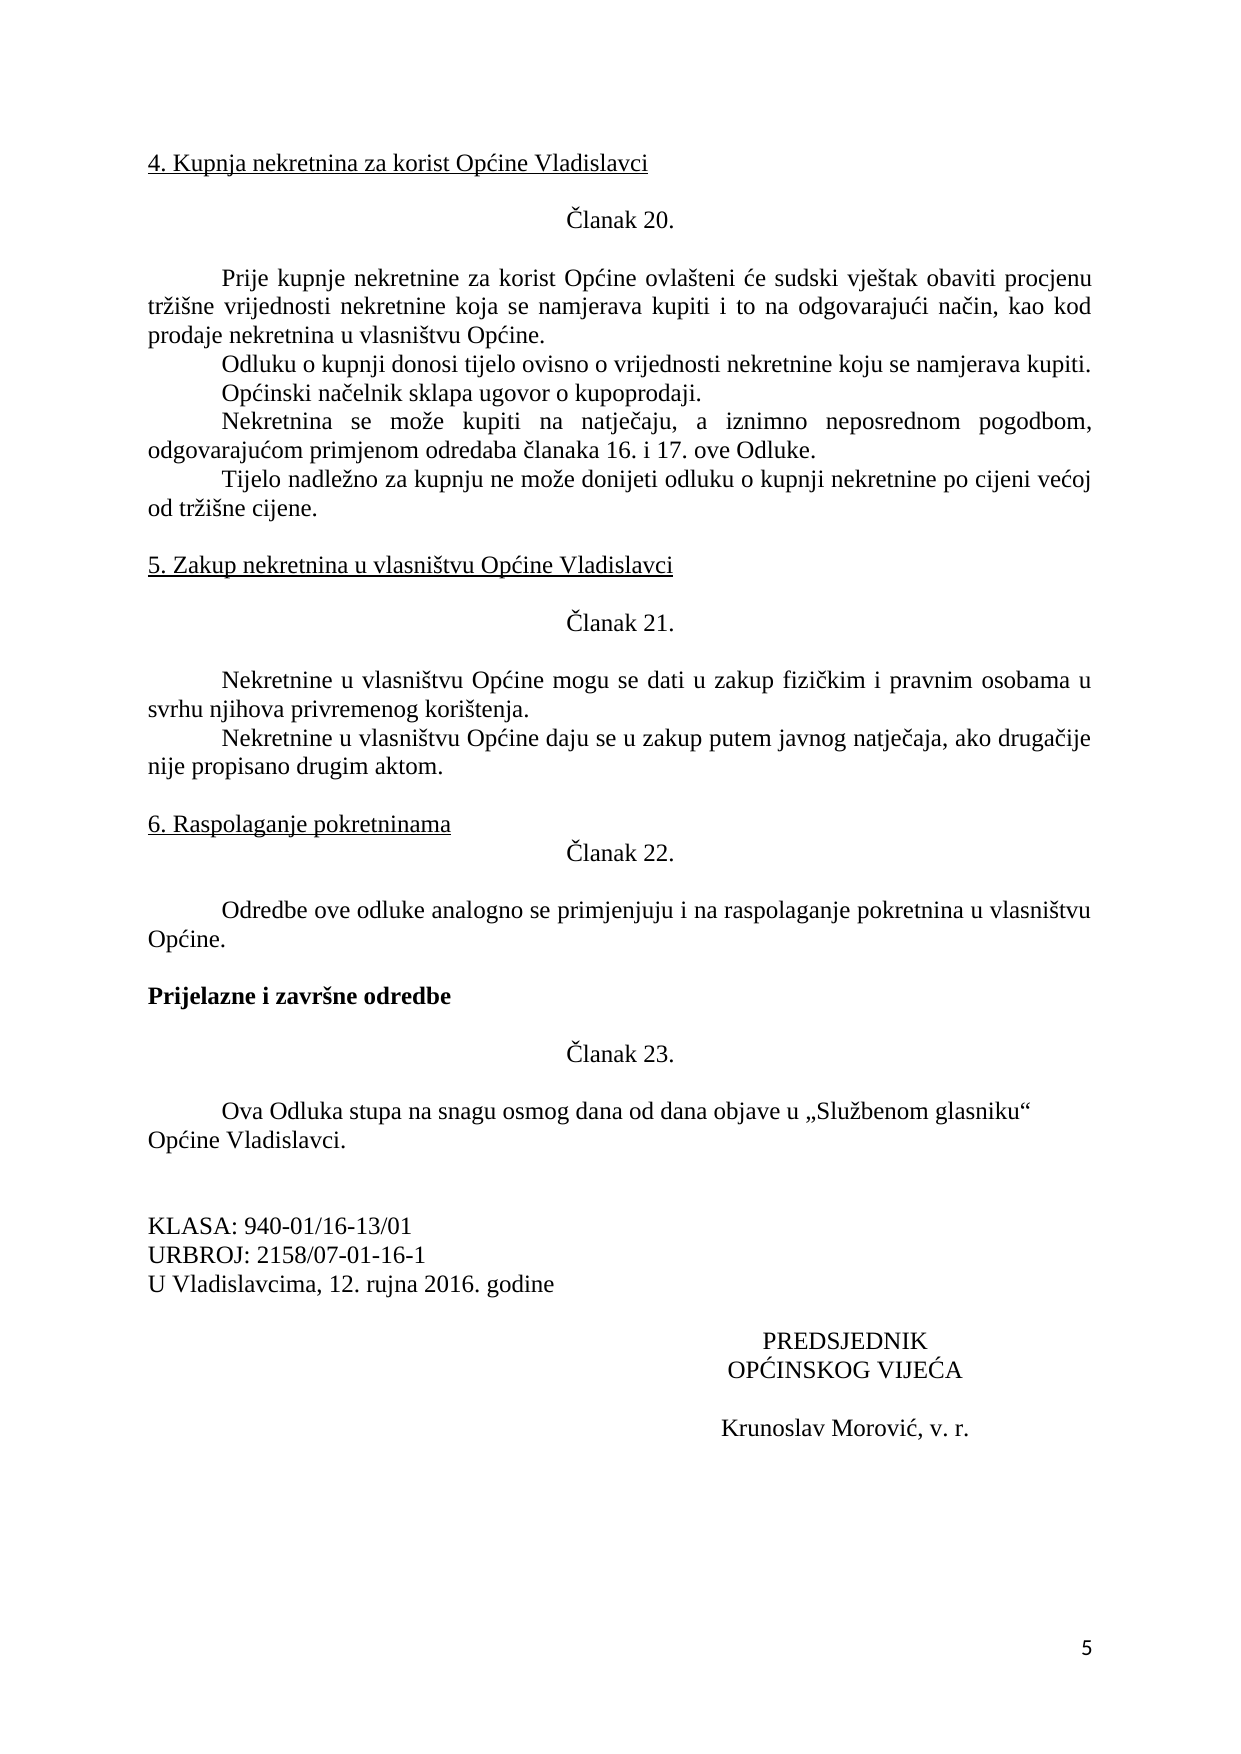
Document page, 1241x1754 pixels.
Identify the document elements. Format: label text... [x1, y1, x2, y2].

text Tijelo nadležno za kupnju ne može donijeti odluku o kupnji nekretnine po cijeni većoj od tržišne cijene. [148, 464, 1093, 521]
text OPĆINSKOG VIJEĆA [598, 1355, 1093, 1384]
text Prijelazne i završne odredbe [148, 981, 1093, 1010]
text Prije kupnje nekretnine za korist Općine ovlašteni će sudski vještak obaviti procjenu tržišne vrijednosti nekretnine koja se namjerava kupiti i to na odgovarajući način, kao kod prodaje nekretnina u vlasništvu Općine. [148, 263, 1093, 349]
text PREDSJEDNIK [598, 1326, 1093, 1355]
text Članak 21. [148, 608, 1093, 636]
text 6. Raspolaganje pokretninama [148, 809, 1093, 838]
text Krunoslav Morović, v. r. [598, 1413, 1093, 1441]
text Odluku o kupnji donosi tijelo ovisno o vrijednosti nekretnine koju se namjerava kupiti. [148, 349, 1093, 378]
text U Vladislavcima, 12. rujna 2016. godine [148, 1269, 1093, 1298]
text Odredbe ove odluke analogno se primjenjuju i na raspolaganje pokretnina u vlasništvu Općine. [148, 895, 1093, 953]
text Nekretnine u vlasništvu Općine mogu se dati u zakup fizičkim i pravnim osobama u svrhu njihova privremenog korištenja. [148, 665, 1093, 723]
text URBROJ: 2158/07-01-16-1 [148, 1240, 1093, 1269]
text Nekretnine u vlasništvu Općine daju se u zakup putem javnog natječaja, ako drugačije nije propisano drugim aktom. [148, 723, 1093, 780]
text 5. Zakup nekretnina u vlasništvu Općine Vladislavci [148, 550, 1093, 579]
text 4. Kupnja nekretnina za korist Općine Vladislavci [148, 148, 1093, 176]
text Ova Odluka stupa na snagu osmog dana od dana objave u „Službenom glasniku“ Općine Vladislavci. [148, 1096, 1093, 1154]
text Članak 23. [148, 1039, 1093, 1068]
text Općinski načelnik sklapa ugovor o kupoprodaji. [148, 378, 1093, 406]
text KLASA: 940-01/16-13/01 [148, 1211, 1093, 1240]
text Članak 22. [148, 838, 1093, 866]
text Nekretnina se može kupiti na natječaju, a iznimno neposrednom pogodbom, odgovarajućom primjenom odredaba članaka 16. i 17. ove Odluke. [148, 406, 1093, 464]
text Članak 20. [148, 205, 1093, 234]
